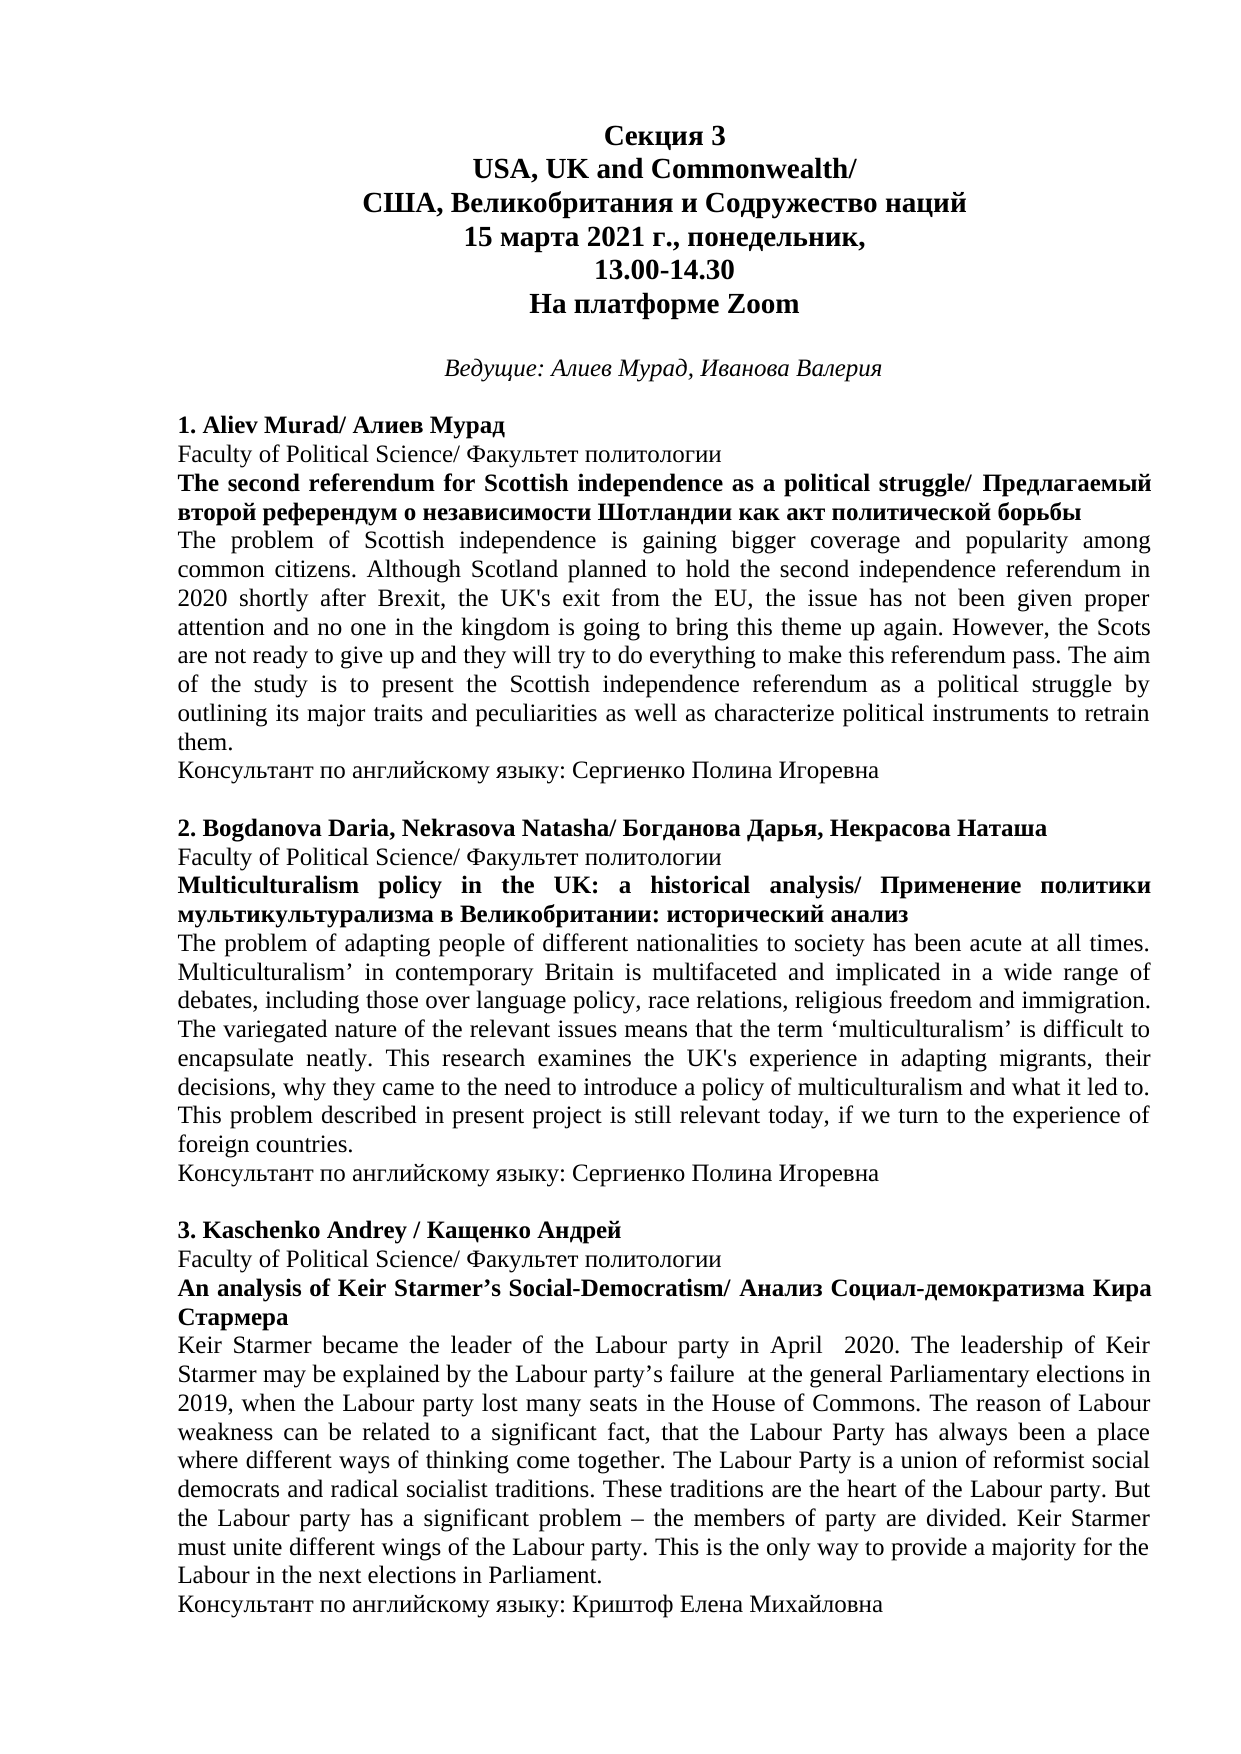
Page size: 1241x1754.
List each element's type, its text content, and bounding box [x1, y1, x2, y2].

text Ведущие: Алиев Мурад, Иванова Валерия [177, 353, 1152, 382]
text The problem of Scottish independence is gaining bigger coverage and popularity among common citizens. Although Scotland planned to hold the second independence referendum in 2020 shortly after Brexit, the UK's exit from the EU, the issue has not been given proper attention and no one in the kingdom is going to bring this theme up again. However, the Scots are not ready to give up and they will try to do everything to make this referendum pass. The aim of the study is to present the Scottish independence referendum as a political struggle by outlining its major traits and peculiarities as well as characterize political instruments to retrain them. [177, 525, 1152, 755]
text 13.00-14.30 [177, 252, 1152, 286]
text Faculty of Political Science/ Факультет политологии [177, 842, 1152, 870]
text 2. Bogdanova Daria, Nekrasova Natasha/ Богданова Дарья, Некрасова Наташа [177, 813, 1152, 842]
text Faculty of Political Science/ Факультет политологии [177, 439, 1152, 468]
text Faculty of Political Science/ Факультет политологии [177, 1244, 1152, 1273]
text An analysis of Keir Starmer’s Social-Democratism/ Анализ Социал-демократизма Кира Стармера [177, 1273, 1152, 1330]
text На платформе Zoom [177, 286, 1152, 319]
text The second referendum for Scottish independence as a political struggle/ Предлагаемый второй референдум о независимости Шотландии как акт политической борьбы [177, 468, 1152, 525]
text Консультант по английскому языку: Сергиенко Полина Игоревна [177, 1158, 1152, 1187]
text Консультант по английскому языку: Сергиенко Полина Игоревна [177, 755, 1152, 784]
text Консультант по английскому языку: Криштоф Елена Михайловна [177, 1589, 1152, 1618]
text 15 марта 2021 г., понедельник, [177, 219, 1152, 252]
text Секция 3 [177, 118, 1152, 152]
text США, Великобритания и Содружество наций [177, 185, 1152, 219]
text 3. Kaschenko Andrey / Кащенко Андрей [177, 1215, 1152, 1244]
text USA, UK and Commonwealth/ [177, 152, 1152, 185]
text 1. Aliev Murad/ Алиев Мурад [177, 410, 1152, 439]
text Keir Starmer became the leader of the Labour party in April 2020. The leadership of Keir Starmer may be explained by the Labour party’s failure at the general Parliamentary elections in 2019, when the Labour party lost many seats in the House of Commons. The reason of Labour weakness can be related to a significant fact, that the Labour Party has always been a place where different ways of thinking come together. The Labour Party is a union of reformist social democrats and radical socialist traditions. These traditions are the heart of the Labour party. But the Labour party has a significant problem – the members of party are divided. Keir Starmer must unite different wings of the Labour party. This is the only way to provide a majority for the Labour in the next elections in Parliament. [177, 1330, 1152, 1589]
text The problem of adapting people of different nationalities to society has been acute at all times. Multiculturalism’ in contemporary Britain is multifaceted and implicated in a wide range of debates, including those over language policy, race relations, religious freedom and immigration. The variegated nature of the relevant issues means that the term ‘multiculturalism’ is difficult to encapsulate neatly. This research examines the UK's experience in adapting migrants, their decisions, why they came to the need to introduce a policy of multiculturalism and what it led to. This problem described in present project is still relevant today, if we turn to the experience of foreign countries. [177, 928, 1152, 1158]
text Multiculturalism policy in the UK: a historical analysis/ Применение политики мультикультурализма в Великобритании: исторический анализ [177, 870, 1152, 928]
